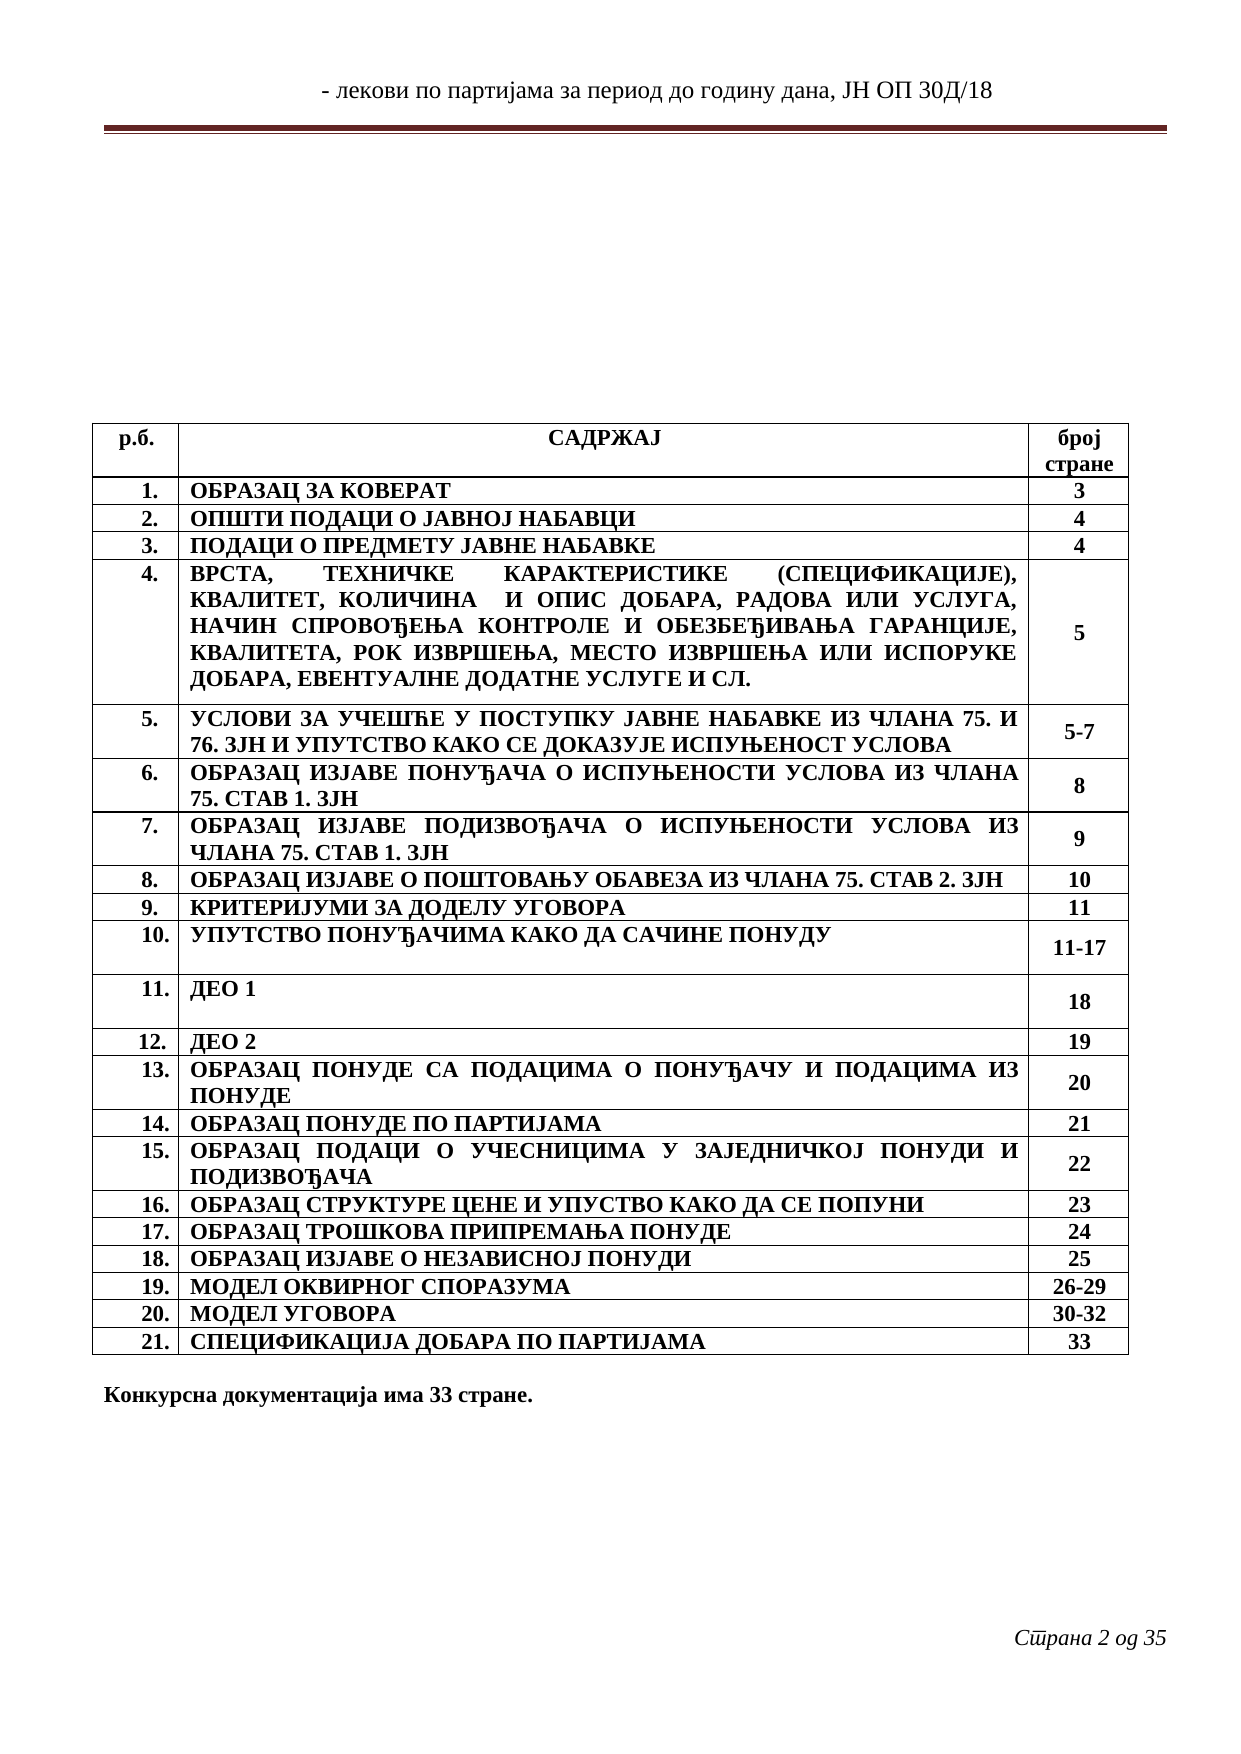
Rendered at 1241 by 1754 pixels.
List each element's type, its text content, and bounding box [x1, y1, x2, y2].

table_cell ОБРАЗАЦ ИЗЈАВЕ ПОНУЂАЧА О ИСПУЊЕНОСТИ УСЛОВА ИЗ ЧЛАНА 75. СТАВ 1. ЗЈН [179, 759, 1028, 811]
table_cell ОБРАЗАЦ ПОНУДЕ ПО ПАРТИЈАМА [179, 1110, 1028, 1136]
table_cell 16. [93, 1191, 178, 1217]
table_cell ОБРАЗАЦ ПОДАЦИ О УЧЕСНИЦИМА У ЗАЈЕДНИЧКОЈ ПОНУДИ И ПОДИЗВОЂАЧА [179, 1137, 1028, 1190]
table_cell [93, 894, 178, 920]
text Конкурсна документација има 33 стране. [103, 1381, 1167, 1408]
table_cell 24 [1029, 1218, 1128, 1244]
table_cell СПЕЦИФИКАЦИЈА ДОБАРА ПО ПАРТИЈАМА [179, 1328, 1028, 1354]
table_cell УПУТСТВО ПОНУЂАЧИМА КАКО ДА САЧИНЕ ПОНУДУ [179, 921, 1028, 974]
table_cell ОБРАЗАЦ ПОНУДЕ СА ПОДАЦИМА О ПОНУЂАЧУ И ПОДАЦИМА ИЗ ПОНУДЕ [179, 1056, 1028, 1108]
table_cell 4 [1029, 505, 1128, 531]
table_cell 18 [1029, 975, 1128, 1027]
table_cell 19 [1029, 1029, 1128, 1055]
table_cell 21. [93, 1328, 178, 1354]
table_cell [93, 921, 178, 974]
table_cell ДЕО 2 [179, 1029, 1028, 1055]
table_cell ОПШТИ ПОДАЦИ О ЈАВНОЈ НАБАВЦИ [179, 505, 1028, 531]
table_cell ПОДАЦИ О ПРЕДМЕТУ ЈАВНЕ НАБАВКЕ [179, 532, 1028, 558]
table_header р.б. [93, 424, 178, 476]
table_cell [93, 705, 178, 758]
table_cell 11 [1029, 894, 1128, 920]
table_cell [93, 866, 178, 892]
table_cell ВРСТА, ТЕХНИЧКЕ КАРАКТЕРИСТИКЕ (СПЕЦИФИКАЦИЈЕ), КВАЛИТЕТ, КОЛИЧИНА И ОПИС ДОБАРА, РАДОВА ИЛИ УСЛУГА, НАЧИН СПРОВОЂЕЊА КОНТРОЛЕ И ОБЕЗБЕЂИВАЊА ГАРАНЦИЈЕ, КВАЛИТЕТА, РОК ИЗВРШЕЊА, МЕСТО ИЗВРШЕЊА ИЛИ ИСПОРУКЕ ДОБАРА, ЕВЕНТУАЛНЕ ДОДАТНЕ УСЛУГЕ И СЛ. [179, 560, 1028, 704]
table_cell 10 [1029, 866, 1128, 892]
table_cell 21 [1029, 1110, 1128, 1136]
table_cell 8 [1029, 759, 1128, 811]
table_cell 20 [1029, 1056, 1128, 1108]
table_cell 20. [93, 1300, 178, 1327]
table_header САДРЖАЈ [179, 424, 1028, 476]
table_cell 12. [93, 1029, 178, 1055]
table_cell [93, 532, 178, 558]
table_cell УСЛОВИ ЗА УЧЕШЋЕ У ПОСТУПКУ ЈАВНЕ НАБАВКЕ ИЗ ЧЛАНА 75. И 76. ЗЈН И УПУТСТВО КАКО СЕ ДОКАЗУЈЕ ИСПУЊЕНОСТ УСЛОВА [179, 705, 1028, 758]
table_cell 3 [1029, 478, 1128, 504]
table_cell ДЕО 1 [179, 975, 1028, 1027]
table_cell 15. [93, 1137, 178, 1190]
table_cell 26-29 [1029, 1273, 1128, 1299]
table_cell ОБРАЗАЦ ИЗЈАВЕ ПОДИЗВОЂАЧА О ИСПУЊЕНОСТИ УСЛОВА ИЗ ЧЛАНА 75. СТАВ 1. ЗЈН [179, 813, 1028, 865]
table_cell 5 [1029, 560, 1128, 704]
table_cell [93, 813, 178, 865]
table_cell 4 [1029, 532, 1128, 558]
table_cell ОБРАЗАЦ ИЗЈАВЕ О НЕЗАВИСНОЈ ПОНУДИ [179, 1246, 1028, 1272]
table_cell 30-32 [1029, 1300, 1128, 1327]
table_cell ОБРАЗАЦ СТРУКТУРЕ ЦЕНЕ И УПУСТВО КАКО ДА СЕ ПОПУНИ [179, 1191, 1028, 1217]
table_cell 5-7 [1029, 705, 1128, 758]
table_cell 14. [93, 1110, 178, 1136]
table_cell КРИТЕРИЈУМИ ЗА ДОДЕЛУ УГОВОРА [179, 894, 1028, 920]
table_cell [93, 975, 178, 1027]
table_cell 13. [93, 1056, 178, 1108]
table_cell ОБРАЗАЦ ИЗЈАВЕ О ПОШТОВАЊУ ОБАВЕЗА ИЗ ЧЛАНА 75. СТАВ 2. ЗЈН [179, 866, 1028, 892]
table_cell МОДЕЛ УГОВОРА [179, 1300, 1028, 1327]
table_cell 25 [1029, 1246, 1128, 1272]
table_cell 22 [1029, 1137, 1128, 1190]
table_cell [93, 560, 178, 704]
table_cell 9 [1029, 813, 1128, 865]
table_cell 23 [1029, 1191, 1128, 1217]
table_cell ОБРАЗАЦ ТРОШКОВА ПРИПРЕМАЊА ПОНУДЕ [179, 1218, 1028, 1244]
table_cell [93, 505, 178, 531]
table_cell 18. [93, 1246, 178, 1272]
table_cell 11-17 [1029, 921, 1128, 974]
table_cell [93, 478, 178, 504]
table_cell 33 [1029, 1328, 1128, 1354]
table_cell [93, 759, 178, 811]
table_cell МОДЕЛ ОКВИРНОГ СПОРАЗУМА [179, 1273, 1028, 1299]
table_cell 17. [93, 1218, 178, 1244]
table_cell 19. [93, 1273, 178, 1299]
table_header број стране [1029, 424, 1128, 476]
table_cell ОБРАЗАЦ ЗА КОВЕРАТ [179, 478, 1028, 504]
